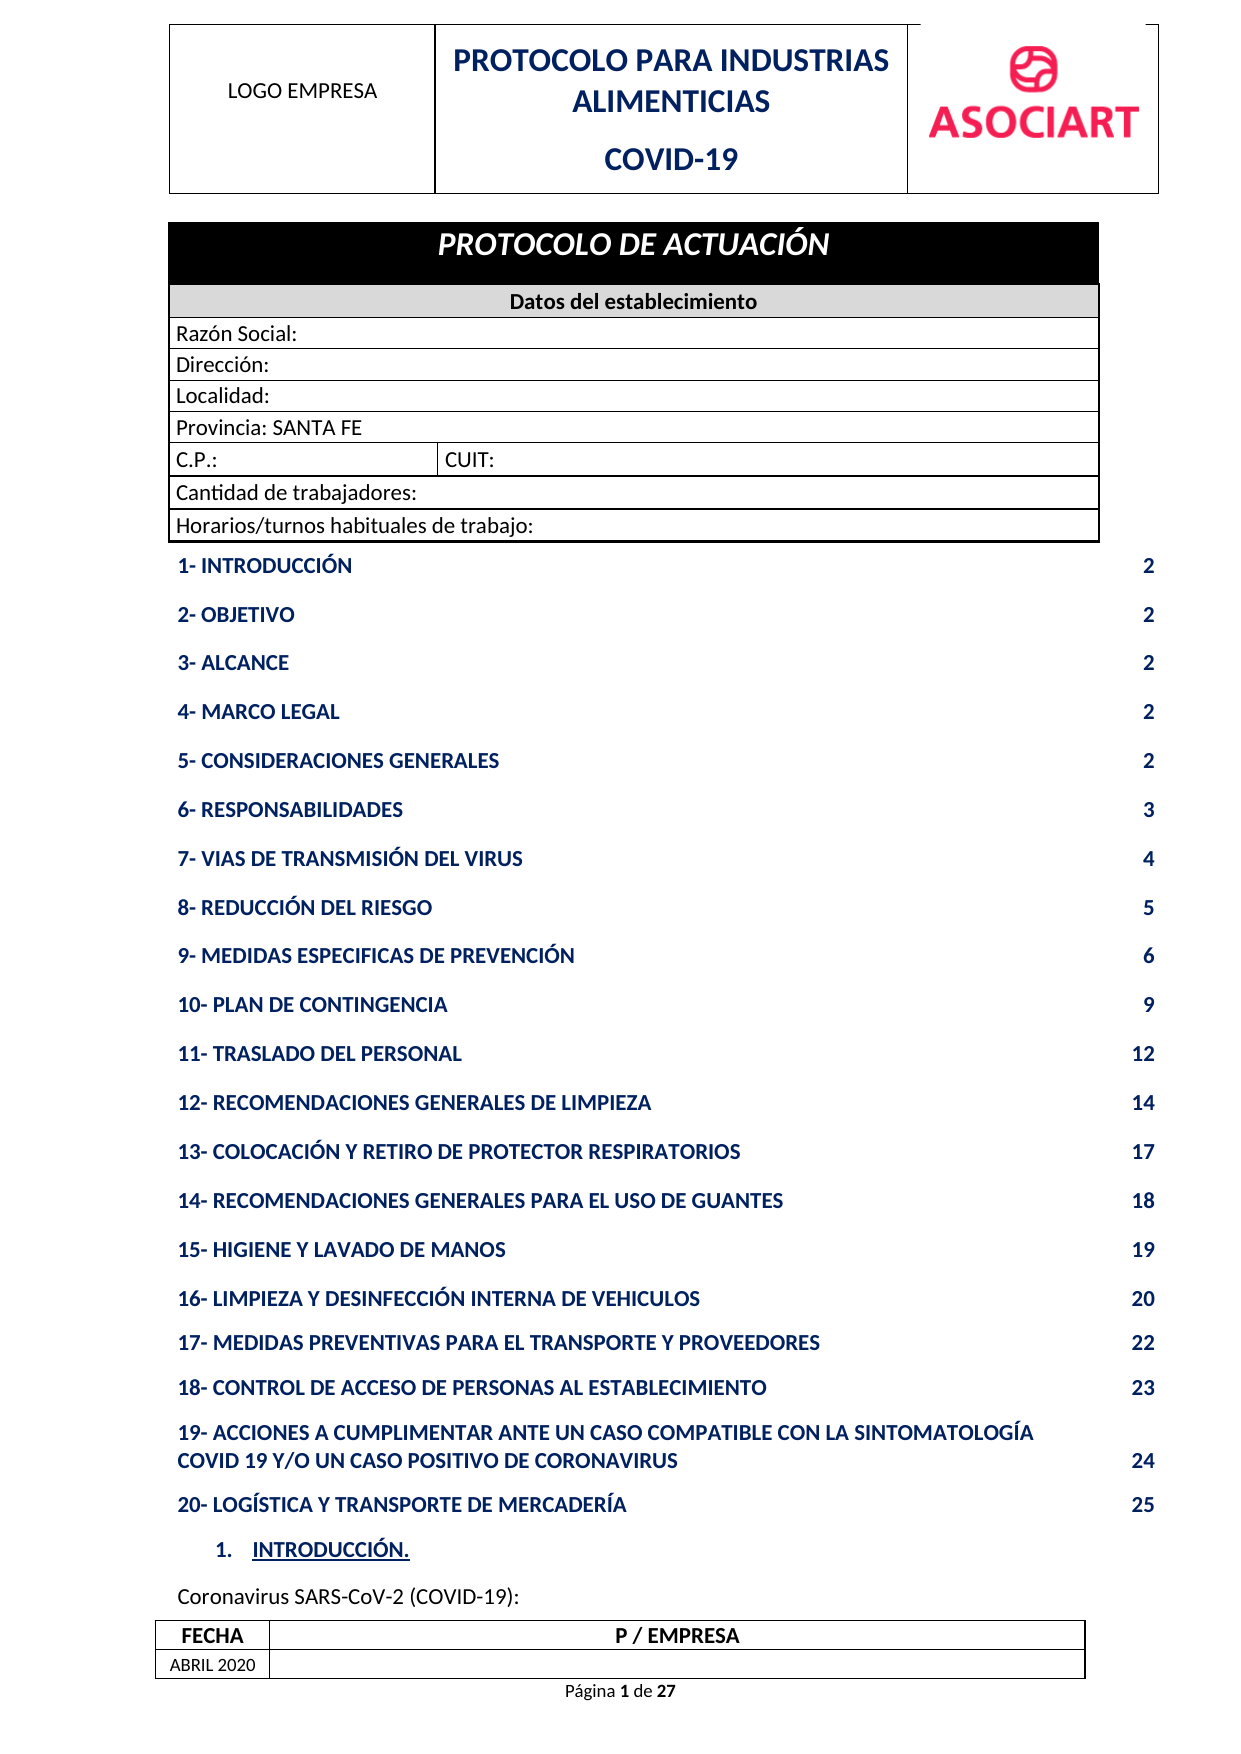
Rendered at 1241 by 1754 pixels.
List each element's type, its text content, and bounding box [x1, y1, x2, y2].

text 1- INTRODUCCIÓN 2 [177, 551, 1063, 579]
table_cell Dirección: [170, 349, 1098, 379]
list INTRODUCCIÓN. [215, 1535, 1063, 1563]
text 5- CONSIDERACIONES GENERALES 2 [177, 746, 1063, 774]
table_header PROTOCOLO DE ACTUACIÓN [169, 223, 1098, 283]
text 11- TRASLADO DEL PERSONAL 12 [177, 1039, 1063, 1067]
table_cell Localidad: [170, 381, 1098, 411]
table_cell Horarios/turnos habituales de trabajo: [170, 510, 1098, 540]
text Coronavirus SARS-CoV-2 (COVID-19): [177, 1582, 1063, 1610]
table_cell Datos del establecimiento [170, 285, 1098, 317]
text 17- MEDIDAS PREVENTIVAS PARA EL TRANSPORTE Y PROVEEDORES 22 [177, 1328, 1063, 1356]
text 13- COLOCACIÓN Y RETIRO DE PROTECTOR RESPIRATORIOS 17 [177, 1137, 1063, 1165]
text 20- LOGÍSTICA Y TRANSPORTE DE MERCADERÍA 25 [177, 1490, 1063, 1518]
table_cell C.P.: [170, 443, 437, 475]
text 9- MEDIDAS ESPECIFICAS DE PREVENCIÓN 6 [177, 942, 1063, 970]
text 4- MARCO LEGAL 2 [177, 697, 1063, 725]
text 2- OBJETIVO 2 [177, 600, 1063, 628]
picture [920, 24, 1146, 160]
text 15- HIGIENE Y LAVADO DE MANOS 19 [177, 1235, 1063, 1263]
text 12- RECOMENDACIONES GENERALES DE LIMPIEZA 14 [177, 1088, 1063, 1116]
table_cell Provincia: SANTA FE [170, 412, 1098, 442]
text 18- CONTROL DE ACCESO DE PERSONAS AL ESTABLECIMIENTO 23 [177, 1373, 1063, 1401]
table_cell Cantidad de trabajadores: [170, 477, 1098, 508]
text 10- PLAN DE CONTINGENCIA 9 [177, 991, 1063, 1018]
text 3- ALCANCE 2 [177, 648, 1063, 677]
text 16- LIMPIEZA Y DESINFECCIÓN INTERNA DE VEHICULOS 20 [177, 1284, 1063, 1312]
table_cell CUIT: [438, 443, 1098, 475]
text 8- REDUCCIÓN DEL RIESGO 5 [177, 893, 1063, 921]
text 19- ACCIONES A CUMPLIMENTAR ANTE UN CASO COMPATIBLE CON LA SINTOMATOLOGÍA COVID 19 Y/O UN CASO POSITIVO DE CORONAVIRUS 24 [177, 1418, 1063, 1474]
text 14- RECOMENDACIONES GENERALES PARA EL USO DE GUANTES 18 [177, 1186, 1063, 1214]
text 6- RESPONSABILIDADES 3 [177, 795, 1063, 823]
text 7- VIAS DE TRANSMISIÓN DEL VIRUS 4 [177, 844, 1063, 872]
table_cell Razón Social: [170, 318, 1098, 348]
